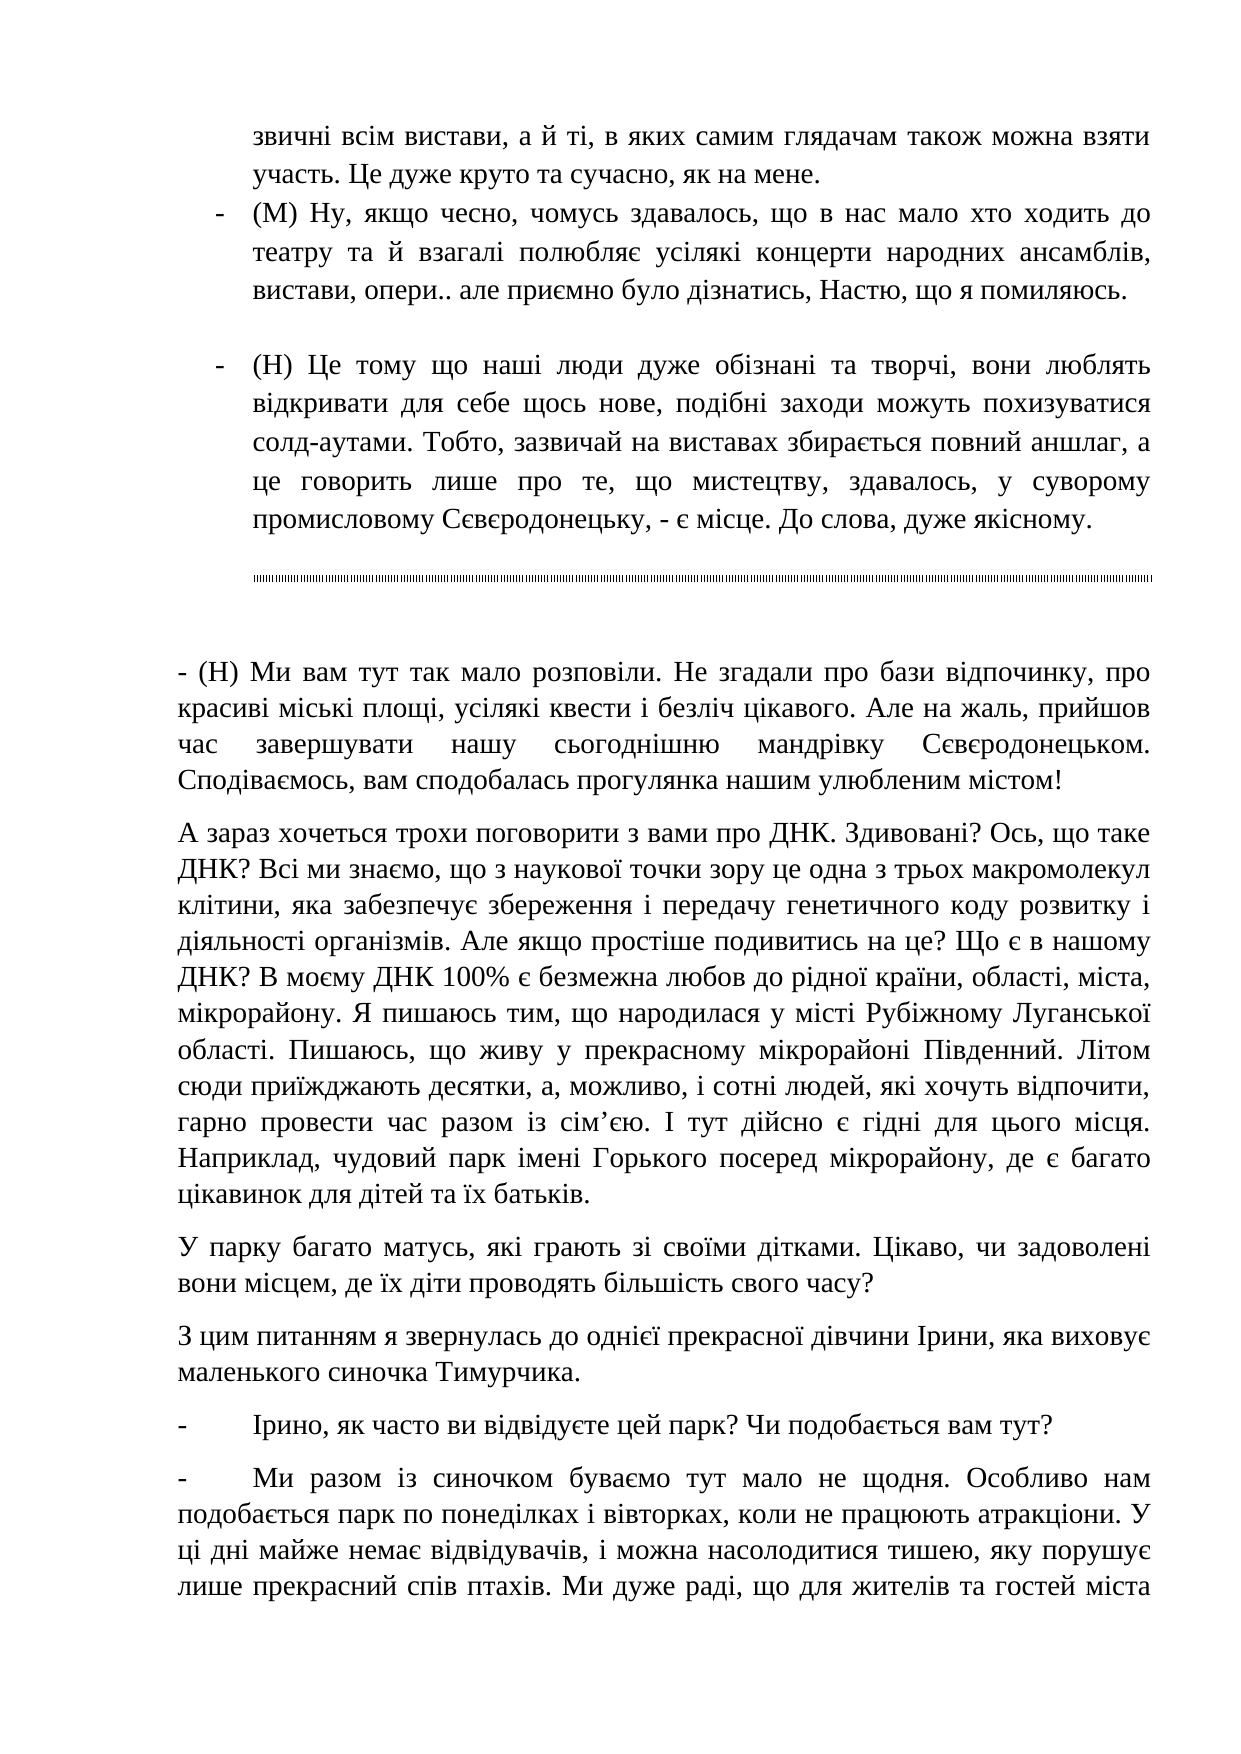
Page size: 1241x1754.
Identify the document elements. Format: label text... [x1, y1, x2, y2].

text У парку багато матусь, які грають зі своїми дітками. Цікаво, чи задоволені вони місцем, де їх діти проводять більшість свого часу? [177, 1229, 1152, 1299]
text А зараз хочеться трохи поговорити з вами про ДНК. Здивовані? Ось, що таке ДНК? Всі ми знаємо, що з наукової точки зору це одна з трьох макромолекул клітини, яка забезпечує збереження і передачу генетичного коду розвитку і діяльності організмів. Але якщо простіше подивитись на це? Що є в нашому ДНК? В моєму ДНК 100% є безмежна любов до рідної країни, області, міста, мікрорайону. Я пишаюсь тим, що народилася у місті Рубіжному Луганської області. Пишаюсь, що живу у прекрасному мікрорайоні Південний. Літом сюди приїжджають десятки, а, можливо, і сотні людей, які хочуть відпочити, гарно провести час разом із сім’єю. І тут дійсно є гідні для цього місця. Наприклад, чудовий парк імені Горького посеред мікрорайону, де є багато цікавинок для дітей та їх батьків. [177, 815, 1152, 1210]
text З цим питанням я звернулась до однієї прекрасної дівчини Ірини, яка виховує маленького синочка Тимурчика. [177, 1318, 1152, 1388]
text - (Н) Ми вам тут так мало розповіли. Не згадали про бази відпочинку, про красиві міські площі, усілякі квести і безліч цікавого. Але на жаль, прийшов час завершувати нашу сьогоднішню мандрівку Сєвєродонецьком. Сподіваємось, вам сподобалась прогулянка нашим улюбленим містом! [177, 654, 1152, 796]
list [215, 118, 1152, 190]
list (М) Ну, якщо чесно, чомусь здавалось, що в нас мало хто ходить до театру та й взагалі полюбляє усілякі концерти народних ансамблів, вистави, опери.. але приємно було дізнатись, Настю, що я помиляюсь. [215, 195, 1152, 306]
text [177, 1460, 1152, 1602]
text - Ірино, як часто ви відвідуєте цей парк? Чи подобається вам тут? [177, 1407, 1152, 1441]
list (Н) Це тому що наші люди дуже обізнані та творчі, вони люблять відкривати для себе щось нове, подібні заходи можуть похизуватися солд-аутами. Тобто, зазвичай на виставах збирається повний аншлаг, а це говорить лише про те, що мистецтву, здавалось, у суворому промисловому Сєвєродонецьку, - є місце. До слова, дуже якісному. [215, 347, 1152, 535]
